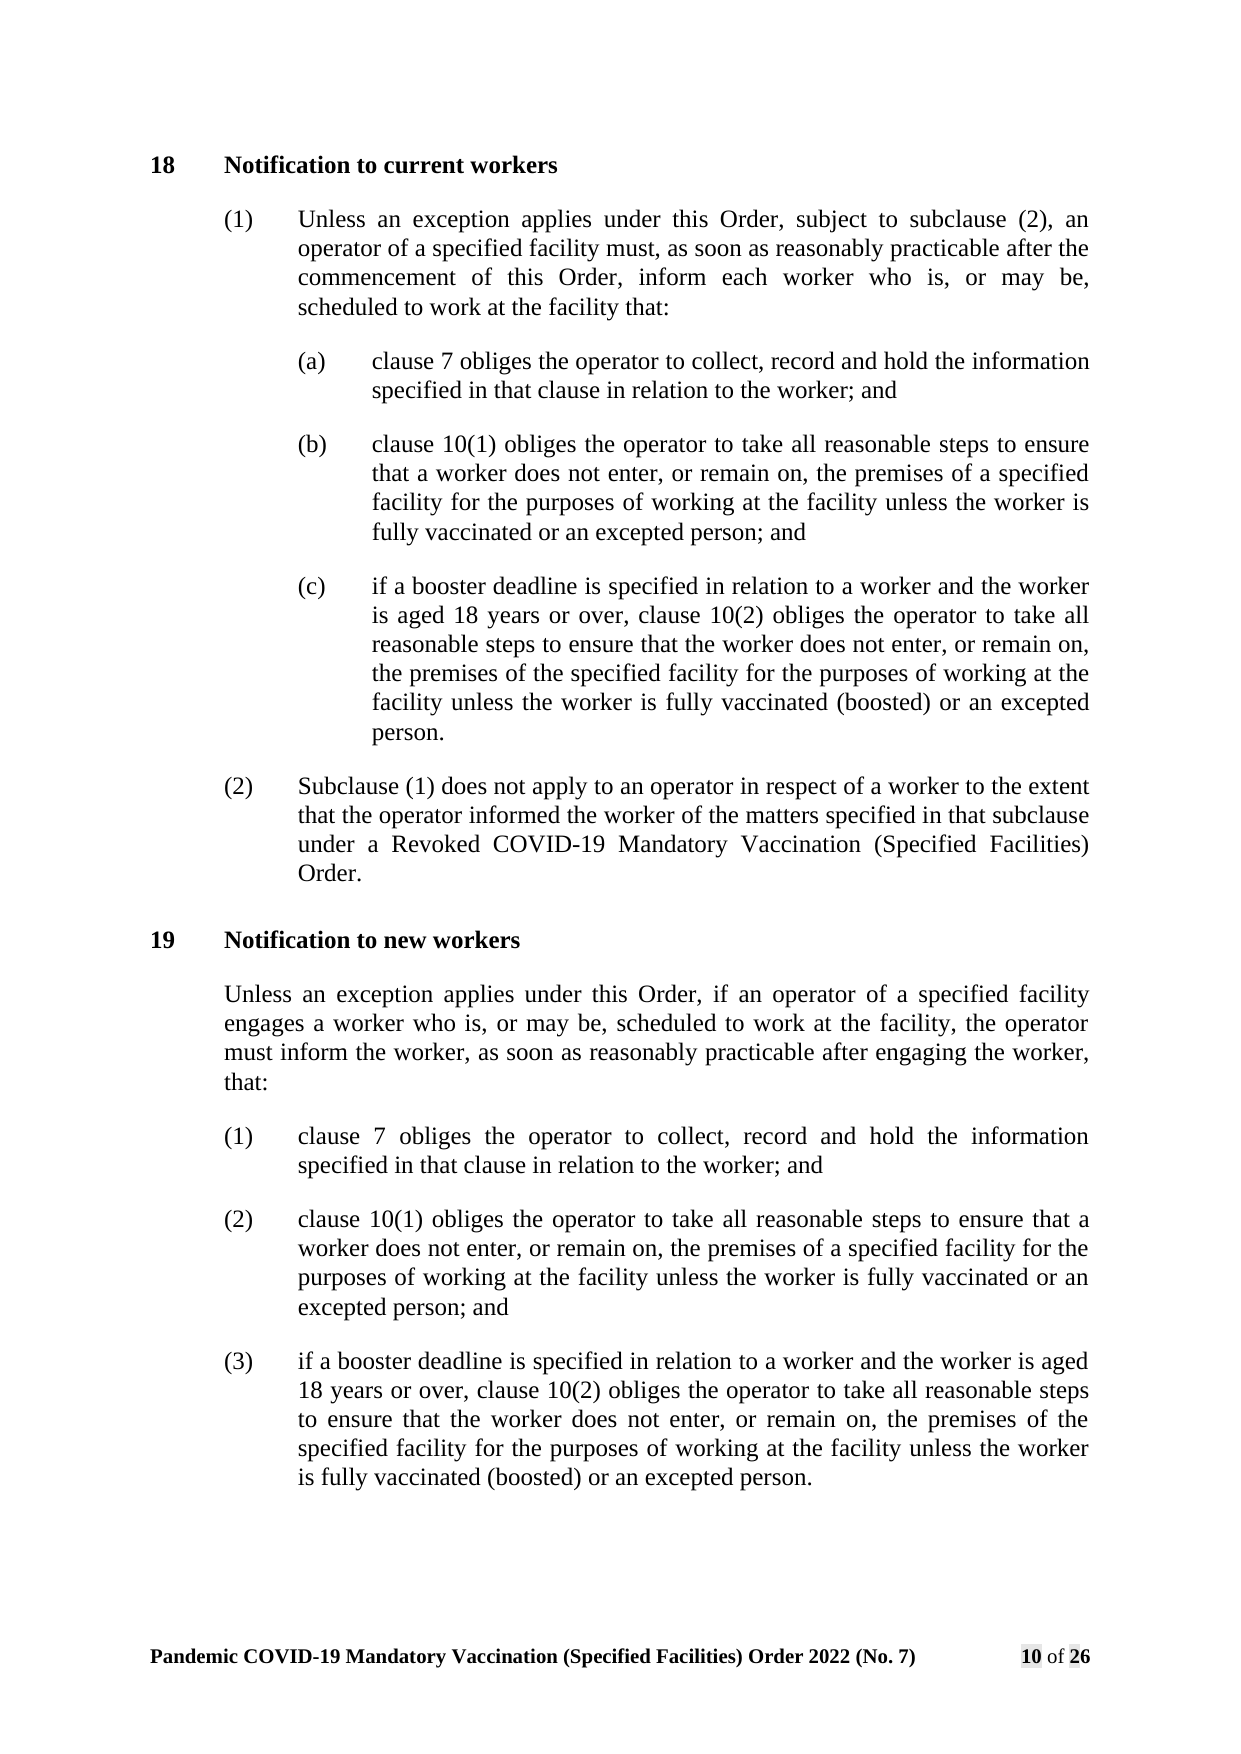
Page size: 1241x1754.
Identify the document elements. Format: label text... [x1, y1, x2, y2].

text clause 7 obliges the operator to collect, record and hold the information specified in that clause in relation to the worker; and [224, 1121, 1090, 1179]
text clause 10(1) obliges the operator to take all reasonable steps to ensure that a worker does not enter, or remain on, the premises of a specified facility for the purposes of working at the facility unless the worker is fully vaccinated or an excepted person; and [298, 429, 1090, 546]
text Unless an exception applies under this Order, if an operator of a specified facility engages a worker who is, or may be, scheduled to work at the facility, the operator must inform the worker, as soon as reasonably practicable after engaging the worker, that: [224, 979, 1090, 1096]
text if a booster deadline is specified in relation to a worker and the worker is aged 18 years or over, clause 10(2) obliges the operator to take all reasonable steps to ensure that the worker does not enter, or remain on, the premises of the specified facility for the purposes of working at the facility unless the worker is fully vaccinated (boosted) or an excepted person. [224, 1346, 1090, 1492]
text if a booster deadline is specified in relation to a worker and the worker is aged 18 years or over, clause 10(2) obliges the operator to take all reasonable steps to ensure that the worker does not enter, or remain on, the premises of the specified facility for the purposes of working at the facility unless the worker is fully vaccinated (boosted) or an excepted person. [298, 571, 1090, 746]
subtitle Notification to new workers [150, 925, 1090, 954]
subtitle Notification to current workers [150, 150, 1090, 179]
text Unless an exception applies under this Order, subject to subclause (2), an operator of a specified facility must, as soon as reasonably practicable after the commencement of this Order, inform each worker who is, or may be, scheduled to work at the facility that: [224, 204, 1090, 321]
text Subclause (1) does not apply to an operator in respect of a worker to the extent that the operator informed the worker of the matters specified in that subclause under a Revoked COVID-19 Mandatory Vaccination (Specified Facilities) Order. [224, 771, 1090, 887]
text clause 7 obliges the operator to collect, record and hold the information specified in that clause in relation to the worker; and [298, 346, 1090, 404]
text clause 10(1) obliges the operator to take all reasonable steps to ensure that a worker does not enter, or remain on, the premises of a specified facility for the purposes of working at the facility unless the worker is fully vaccinated or an excepted person; and [224, 1204, 1090, 1321]
